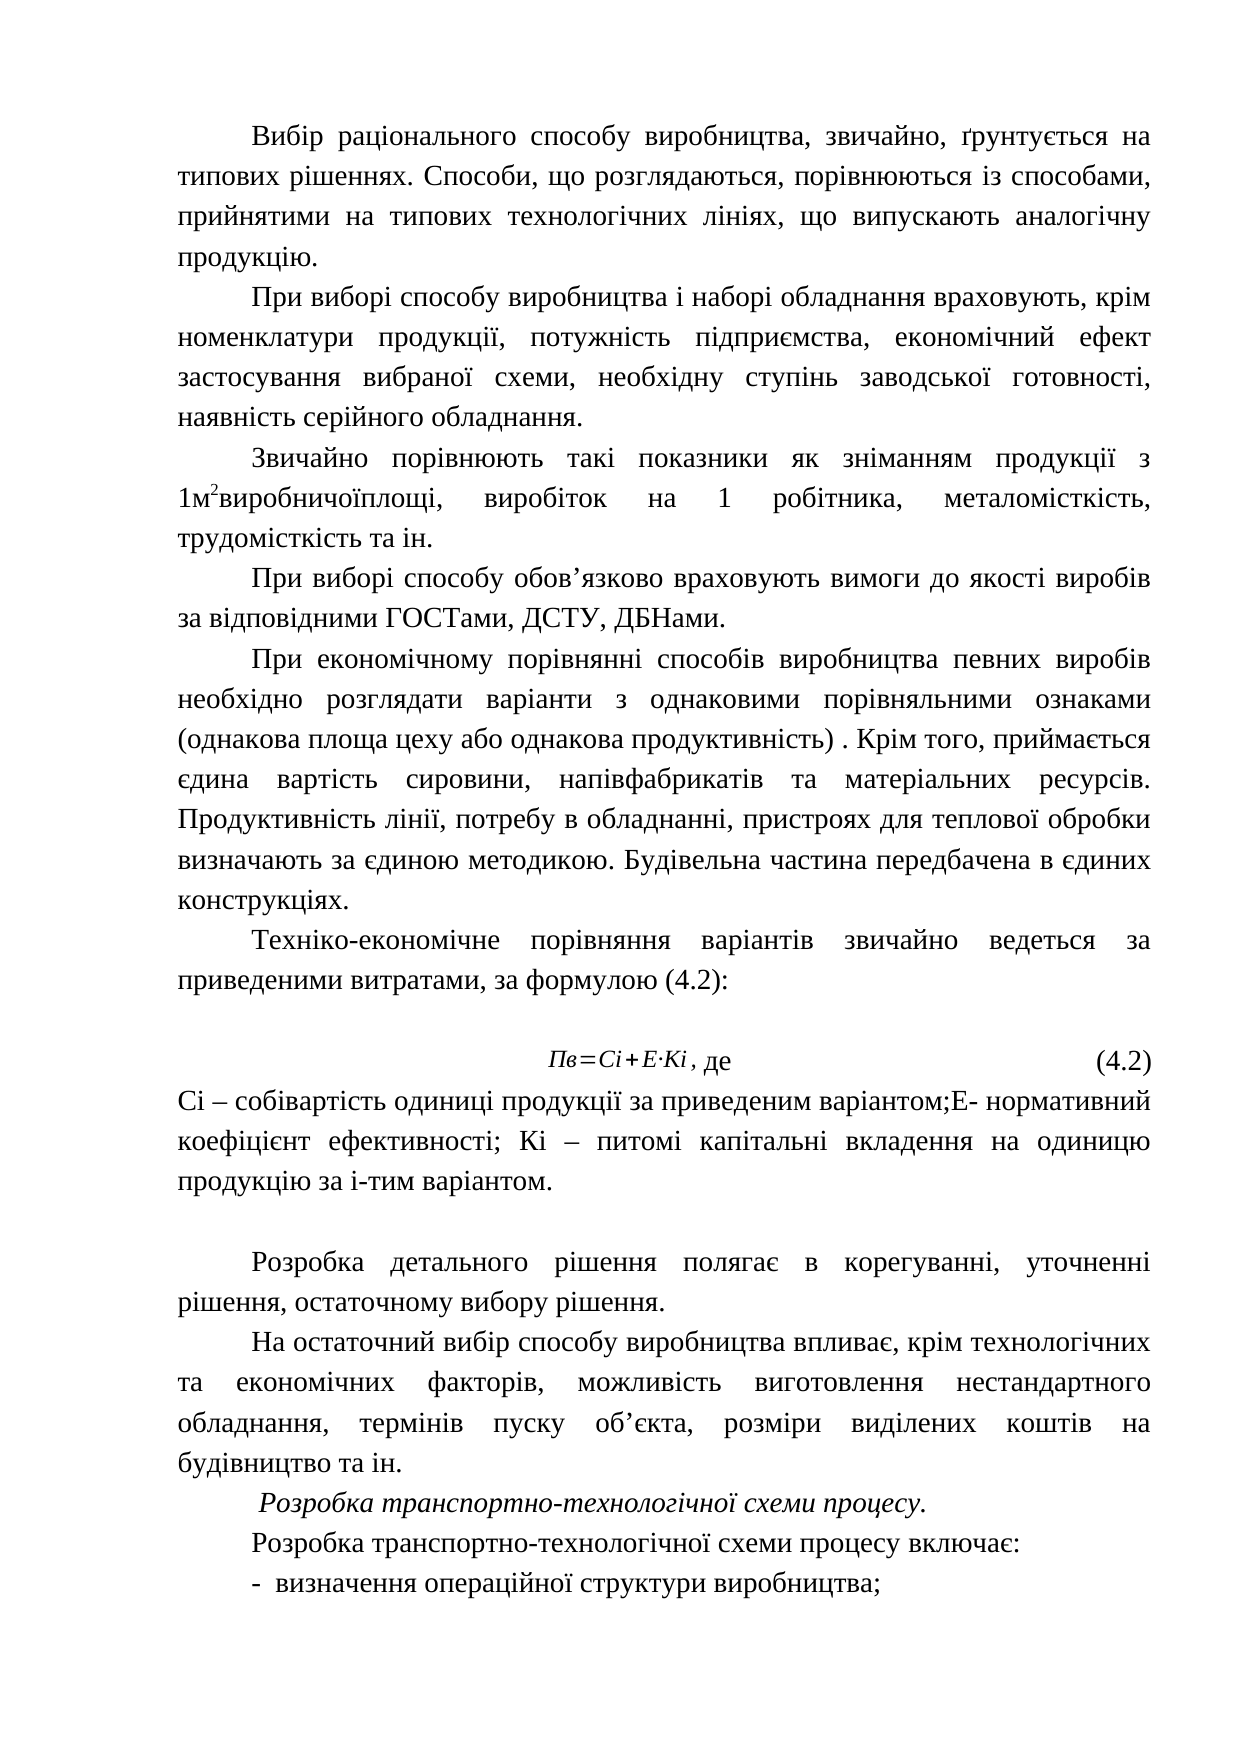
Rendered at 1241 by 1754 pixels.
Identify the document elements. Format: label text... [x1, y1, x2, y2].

text Сі – собівартість одиниці продукції за приведеним варіантом;Е- нормативний коефіцієнт ефективності; Кі – питомі капітальні вкладення на одиницю продукцію за і-тим варіантом. [177, 1083, 1152, 1197]
text Розробка транспортно-технологічної схеми процесу. [177, 1485, 1152, 1519]
text Вибір раціонального способу виробництва, звичайно, ґрунтується на типових рішеннях. Способи, що розглядаються, порівнюються із способами, прийнятими на типових технологічних лініях, що випускають аналогічну продукцію. [177, 118, 1152, 272]
text Техніко-економічне порівняння варіантів звичайно ведеться за приведеними витратами, за формулою (4.2): [177, 922, 1152, 996]
text Розробка детального рішення полягає в корегуванні, уточненні рішення, остаточному вибору рішення. [177, 1244, 1152, 1318]
text Розробка транспортно-технологічної схеми процесу включає: [177, 1525, 1152, 1559]
text При економічному порівнянні способів виробництва певних виробів необхідно розглядати варіанти з однаковими порівняльними ознаками (однакова площа цеху або однакова продуктивність) . Крім того, приймається єдина вартість сировини, напівфабрикатів та матеріальних ресурсів. Продуктивність лінії, потребу в обладнанні, пристроях для теплової обробки визначають за єдиною методикою. Будівельна частина передбачена в єдиних конструкціях. [177, 641, 1152, 916]
text Звичайно порівнюють такі показники як зніманням продукції з 1м2виробничоїплощі, виробіток на 1 робітника, металомісткість, трудомісткість та ін. [177, 440, 1152, 554]
text - визначення операційної структури виробництва; [177, 1566, 1152, 1599]
text При виборі способу виробництва і наборі обладнання враховують, крім номенклатури продукції, потужність підприємства, економічний ефект застосування вибраної схеми, необхідну ступінь заводської готовності, наявність серійного обладнання. [177, 279, 1152, 433]
text де (4.2) [177, 1043, 1152, 1076]
text На остаточний вибір способу виробництва впливає, крім технологічних та економічних факторів, можливість виготовлення нестандартного обладнання, термінів пуску об’єкта, розміри виділених коштів на будівництво та ін. [177, 1324, 1152, 1478]
text При виборі способу обов’язково враховують вимоги до якості виробів за відповідними ГОСТами, ДСТУ, ДБНами. [177, 560, 1152, 634]
